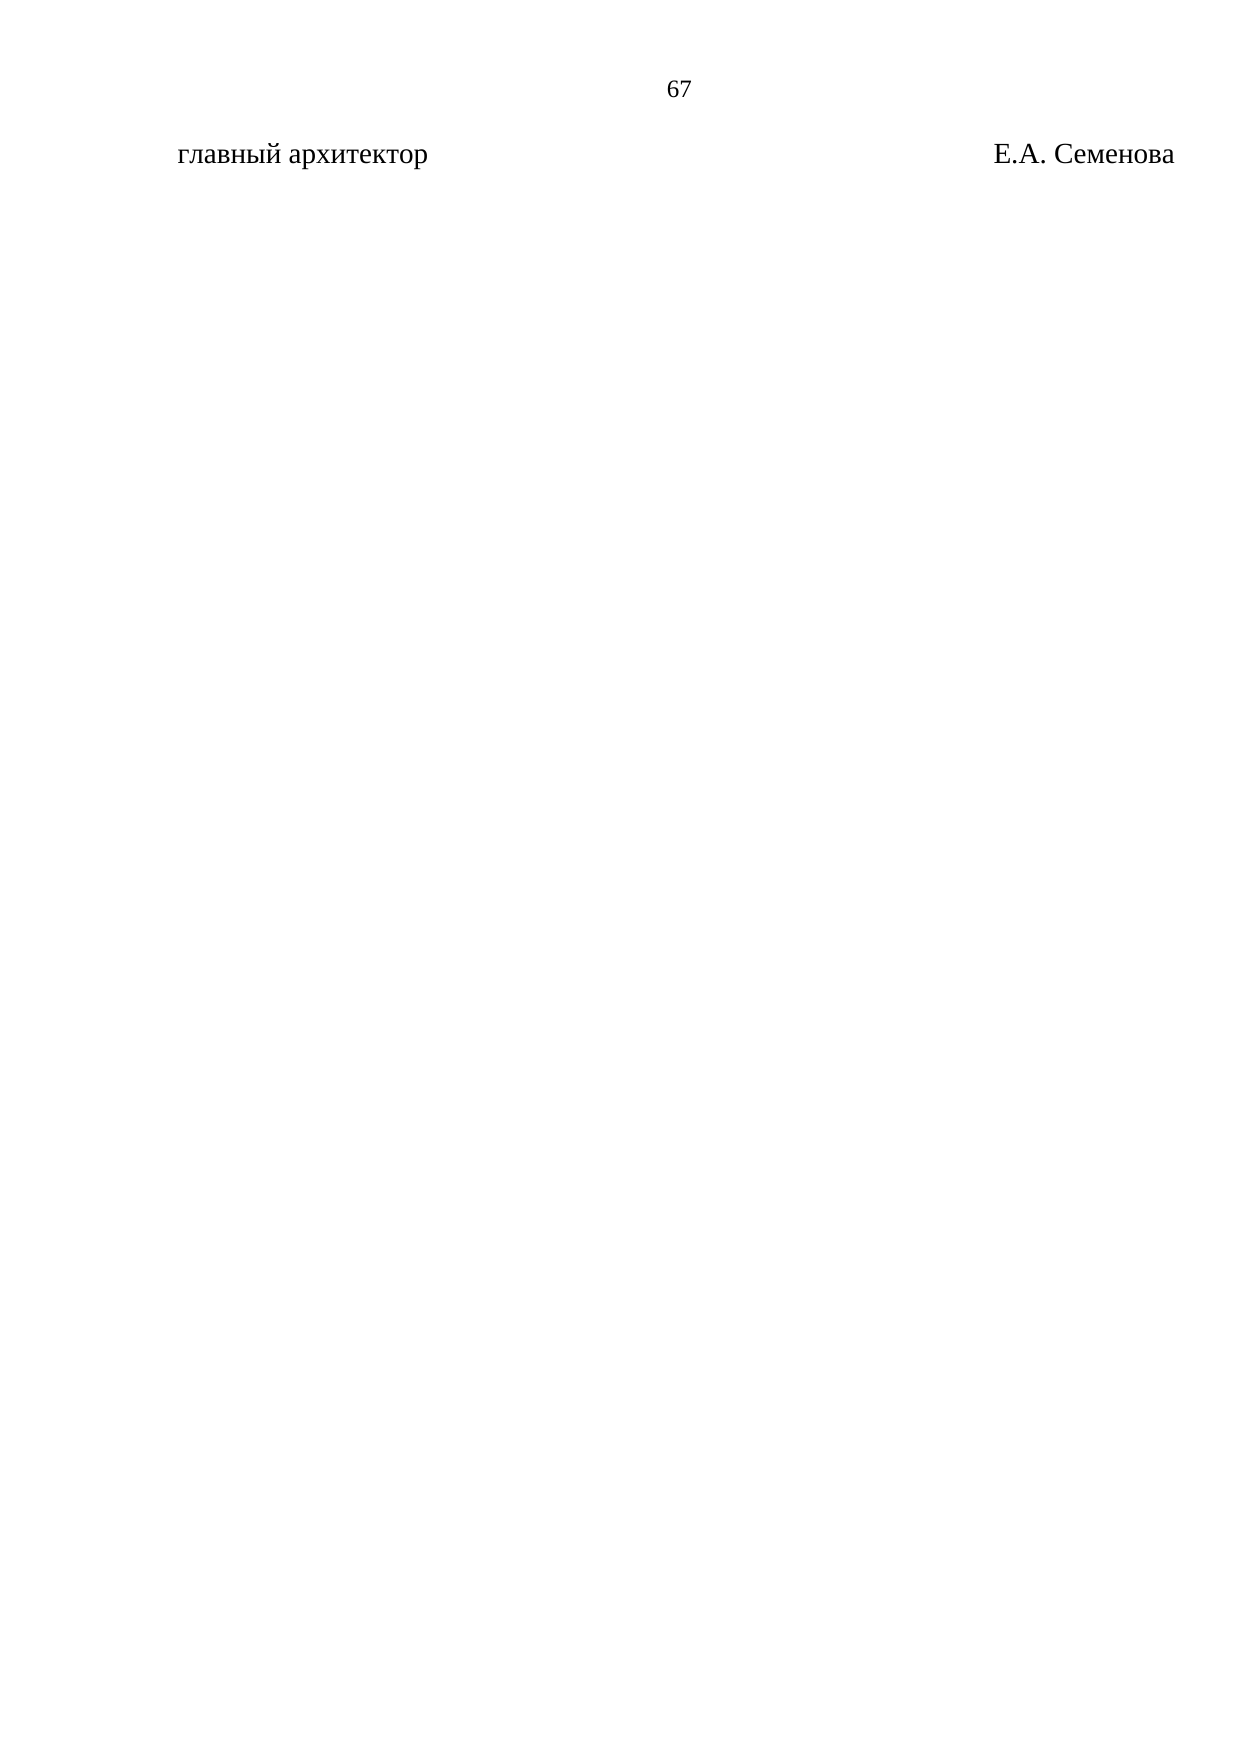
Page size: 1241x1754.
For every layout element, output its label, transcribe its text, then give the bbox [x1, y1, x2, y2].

text главный архитектор Е.А. Семенова [177, 136, 1181, 170]
